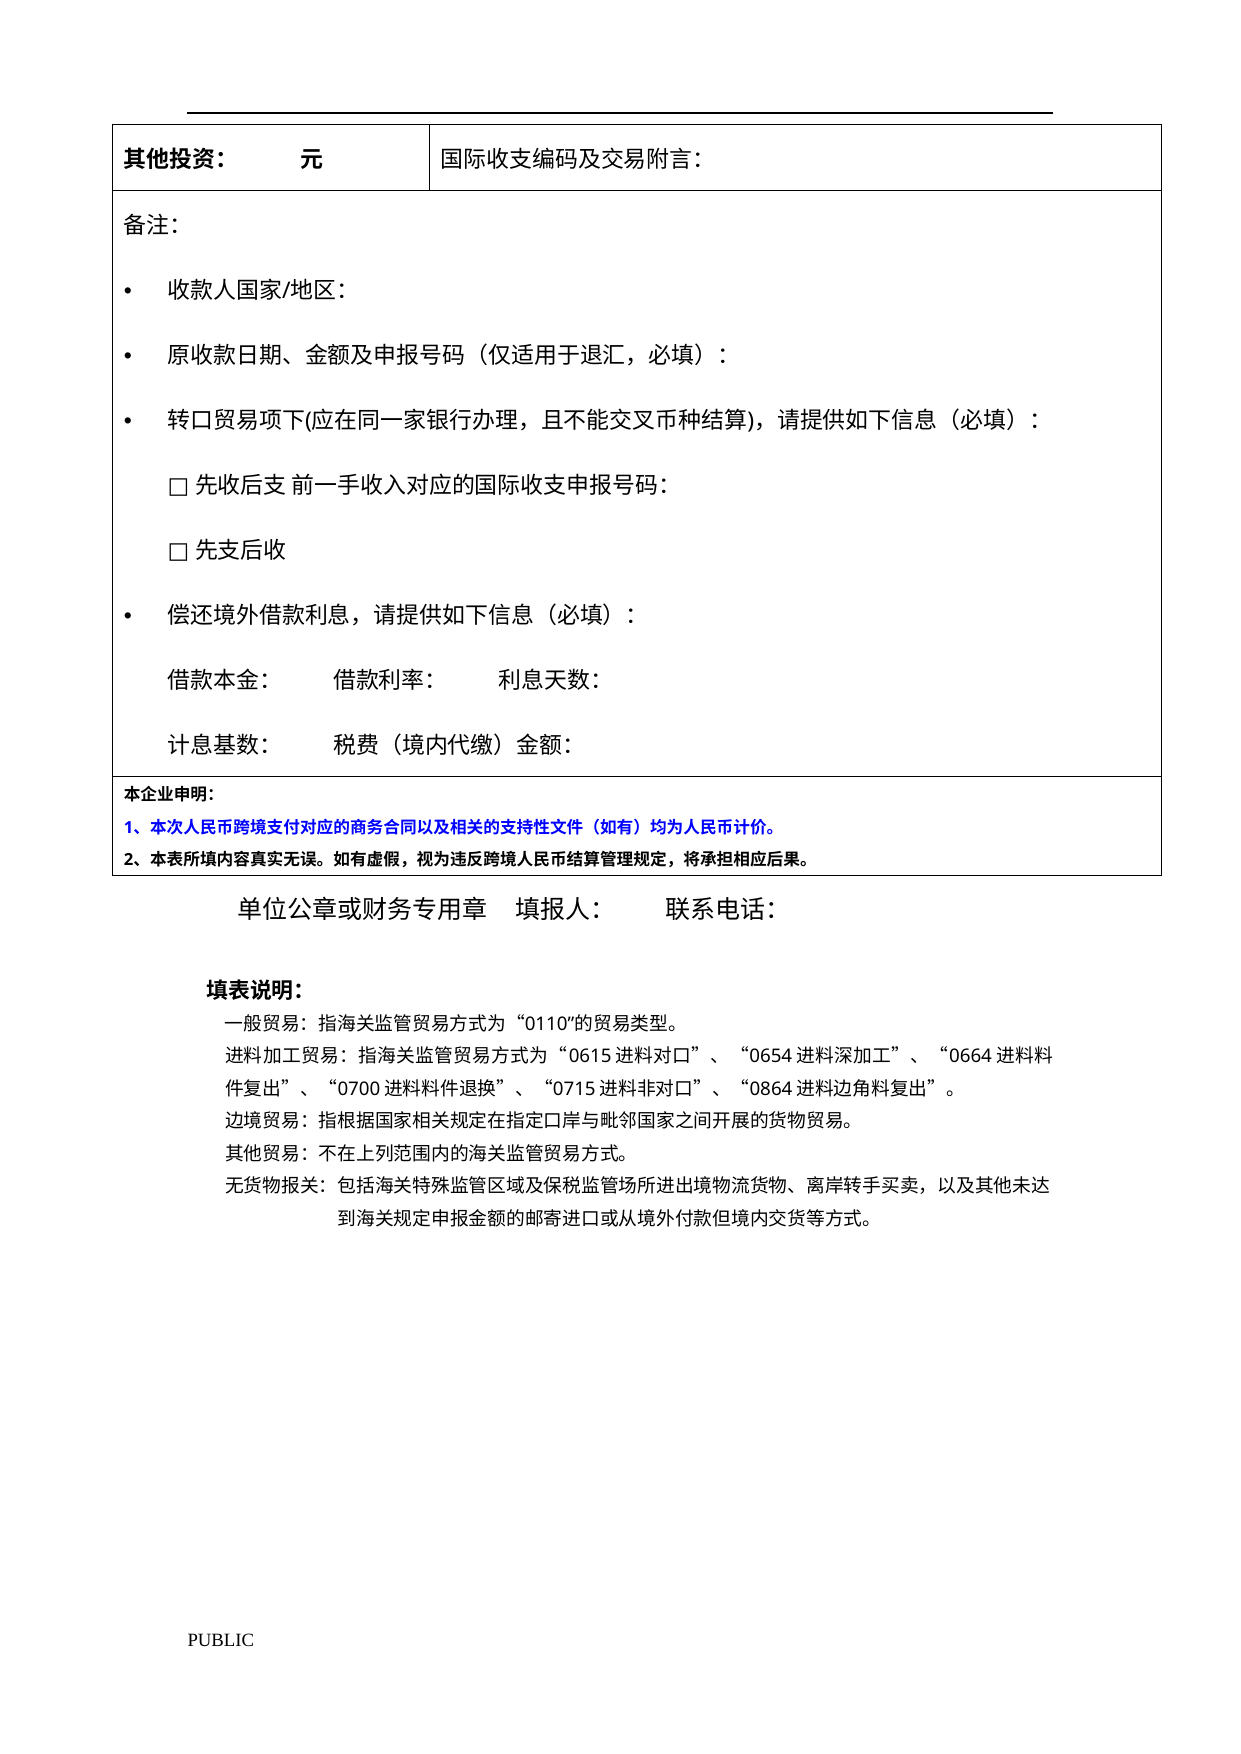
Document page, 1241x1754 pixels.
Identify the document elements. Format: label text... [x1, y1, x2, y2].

text 一般贸易：指海关监管贸易方式为“0110”的贸易类型。 [224, 1006, 1053, 1038]
text 单位公章或财务专用章 填报人： 联系电话： [187, 876, 1053, 941]
text 无货物报关：包括海关特殊监管区域及保税监管场所进出境物流货物、离岸转手买卖，以及其他未达到海关规定申报金额的邮寄进口或从境外付款但境内交货等方式。 [225, 1168, 1053, 1233]
table_cell 国际收支编码及交易附言： [430, 125, 1161, 190]
text 边境贸易：指根据国家相关规定在指定口岸与毗邻国家之间开展的货物贸易。 [225, 1103, 1053, 1136]
text 填表说明： [187, 973, 1053, 1006]
table_cell 其他投资： 元 [113, 125, 429, 190]
table_cell 备注： 收款人国家/地区： 原收款日期、金额及申报号码（仅适用于退汇，必填）： 转口贸易项下(应在同一家银行办理，且不能交叉币种结算)，请提供如下信息（必填）： □ 先收后支 前一手收入对应的国际收支申报号码： □ 先支后收 偿还境外借款利息，请提供如下信息（必填）： 借款本金： 借款利率： 利息天数： 计息基数： 税费（境内代缴）金额： [113, 191, 1161, 776]
text 进料加工贸易：指海关监管贸易方式为“0615进料对口”、“0654进料深加工”、“0664进料料件复出”、“0700进料料件退换”、“0715进料非对口”、“0864进料边角料复出”。 [225, 1038, 1053, 1103]
table_cell 本企业申明： 1、本次人民币跨境支付对应的商务合同以及相关的支持性文件（如有）均为人民币计价。 2、本表所填内容真实无误。如有虚假，视为违反跨境人民币结算管理规定，将承担相应后果。 [113, 777, 1161, 874]
text 其他贸易：不在上列范围内的海关监管贸易方式。 [225, 1136, 1053, 1168]
